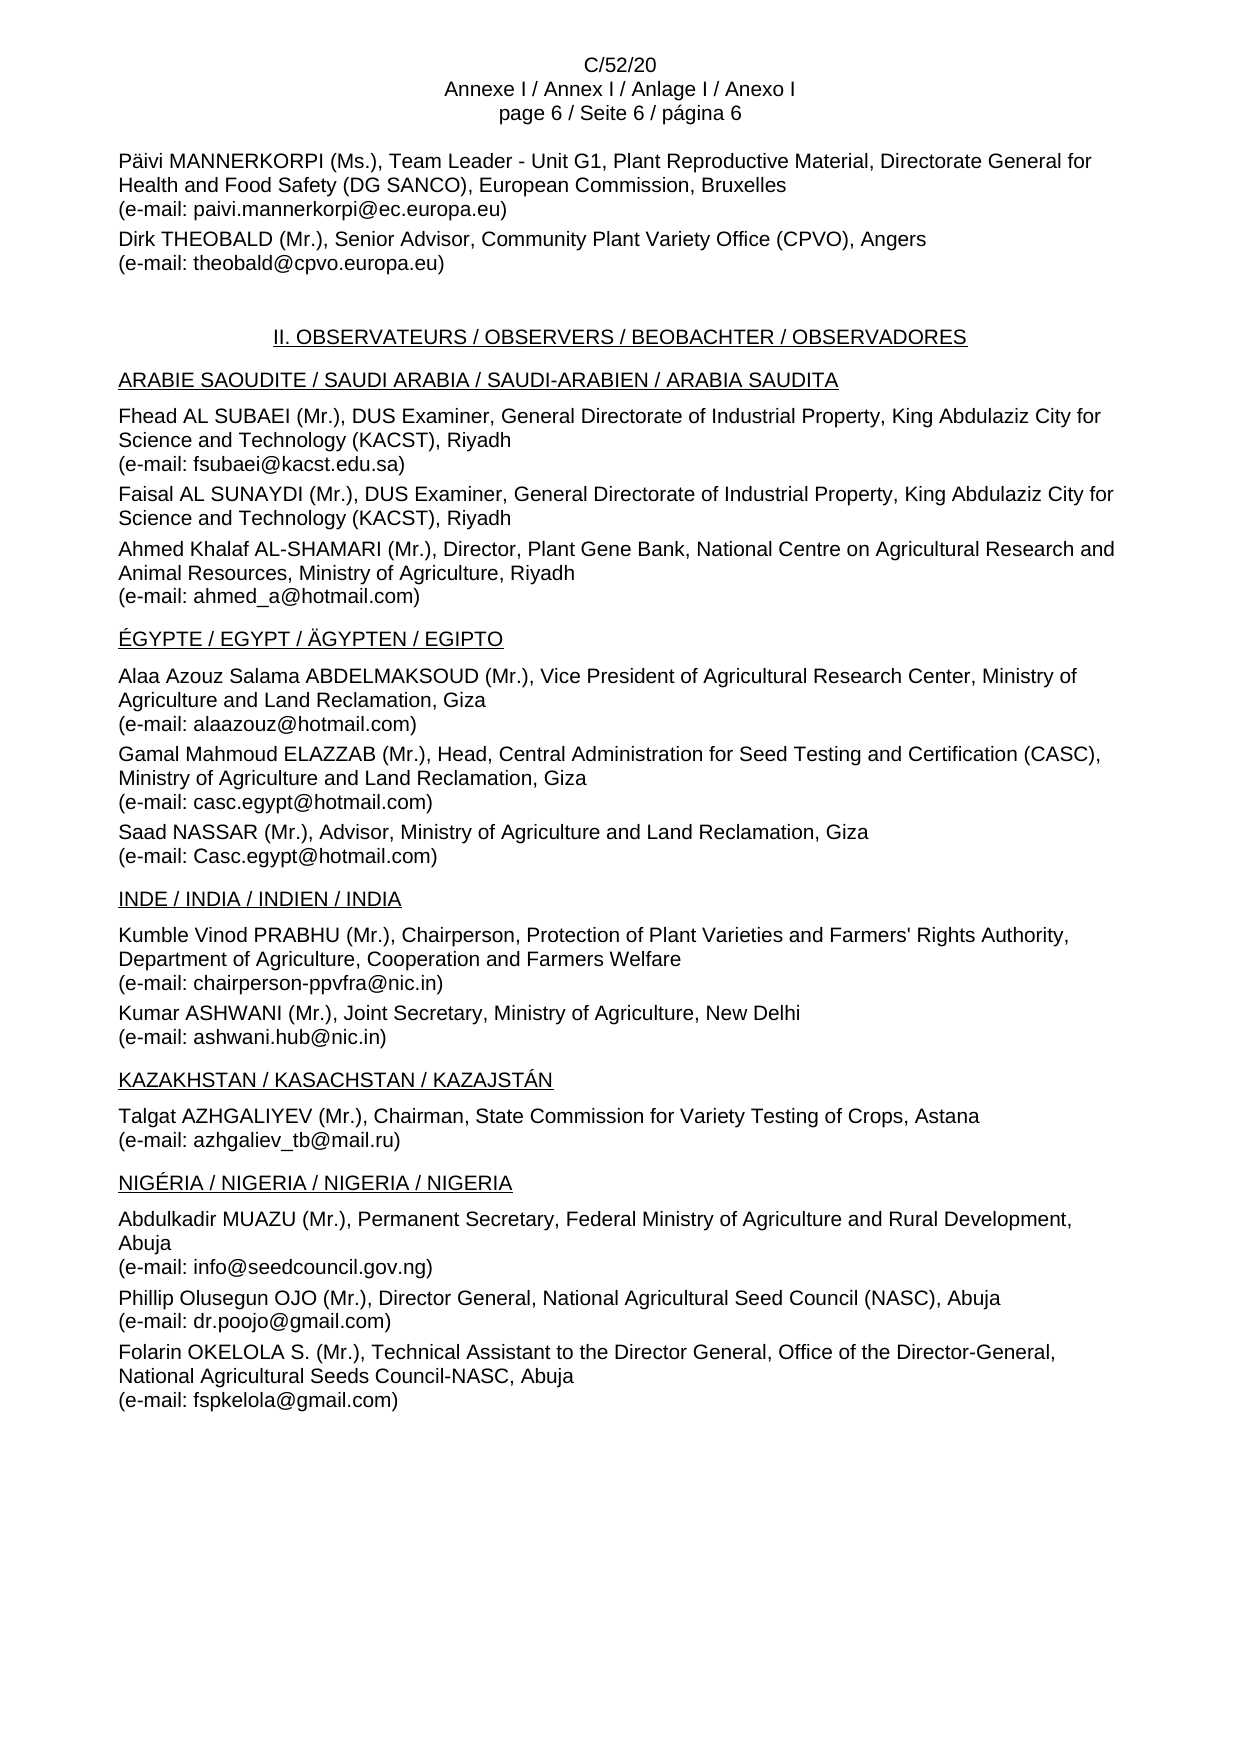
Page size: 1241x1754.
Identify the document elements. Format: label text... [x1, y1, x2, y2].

text Saad NASSAR (Mr.), Advisor, Ministry of Agriculture and Land Reclamation, Giza (e-mail: Casc.egypt@hotmail.com) [118, 820, 1122, 868]
text ÉGYPTE / EGYPT / ÄGYPTEN / EGIPTO [118, 627, 1122, 651]
text inde / india / indien / india [118, 886, 1122, 910]
text Fhead AL SUBAEI (Mr.), DUS Examiner, General Directorate of Industrial Property, King Abdulaziz City for Science and Technology (KACST), Riyadh (e-mail: fsubaei@kacst.edu.sa) [118, 404, 1122, 476]
text Gamal Mahmoud ELAZZAB (Mr.), Head, Central Administration for Seed Testing and Certification (CASC), Ministry of Agriculture and Land Reclamation, Giza (e-mail: casc.egypt@hotmail.com) [118, 742, 1122, 813]
subtitle II. OBSERVATEURS / OBSERVERS / BEOBACHTER / OBSERVADORES [118, 325, 1122, 349]
text Faisal AL SUNAYDI (Mr.), DUS Examiner, General Directorate of Industrial Property, King Abdulaziz City for Science and Technology (KACST), Riyadh [118, 482, 1122, 530]
text Ahmed Khalaf AL-SHAMARI (Mr.), Director, Plant Gene Bank, National Centre on Agricultural Research and Animal Resources, Ministry of Agriculture, Riyadh (e-mail: ahmed_a@hotmail.com) [118, 536, 1122, 608]
text Kumble Vinod PRABHU (Mr.), Chairperson, Protection of Plant Varieties and Farmers' Rights Authority, Department of Agriculture, Cooperation and Farmers Welfare (e-mail: chairperson-ppvfra@nic.in) [118, 923, 1122, 995]
text ARABIE SAOUDITE / SAUDI ARABIA / SAUDI-ARABIEN / ARABIA SAUDITA [118, 368, 1122, 392]
text NIGÉRIA / NIGERIA / NIGERIA / NIGERIA [118, 1171, 1122, 1195]
text Phillip Olusegun OJO (Mr.), Director General, National Agricultural Seed Council (NASC), Abuja (e-mail: dr.poojo@gmail.com) [118, 1285, 1122, 1333]
text Dirk THEOBALD (Mr.), Senior Advisor, Community Plant Variety Office (CPVO), Angers (e-mail: theobald@cpvo.europa.eu) [118, 227, 1122, 275]
text Talgat AZHGALIYEV (Mr.), Chairman, State Commission for Variety Testing of Crops, Astana (e-mail: azhgaliev_tb@mail.ru) [118, 1104, 1122, 1152]
text Abdulkadir MUAZU (Mr.), Permanent Secretary, Federal Ministry of Agriculture and Rural Development, Abuja (e-mail: info@seedcouncil.gov.ng) [118, 1207, 1122, 1279]
text Folarin OKELOLA S. (Mr.), Technical Assistant to the Director General, Office of the Director-General, National Agricultural Seeds Council-NASC, Abuja (e-mail: fspkelola@gmail.com) [118, 1339, 1122, 1411]
text Alaa Azouz Salama ABDELMAKSOUD (Mr.), Vice President of Agricultural Research Center, Ministry of Agriculture and Land Reclamation, Giza (e-mail: alaazouz@hotmail.com) [118, 663, 1122, 735]
text Kumar ASHWANI (Mr.), Joint Secretary, Ministry of Agriculture, New Delhi (e-mail: ashwani.hub@nic.in) [118, 1001, 1122, 1049]
text KAZAKHSTAN / KASACHSTAN / KAZAJSTÁN [118, 1068, 1122, 1092]
text Päivi MANNERKORPI (Ms.), Team Leader - Unit G1, Plant Reproductive Material, Directorate General for Health and Food Safety (DG SANCO), European Commission, Bruxelles (e-mail: paivi.mannerkorpi@ec.europa.eu) [118, 149, 1122, 221]
